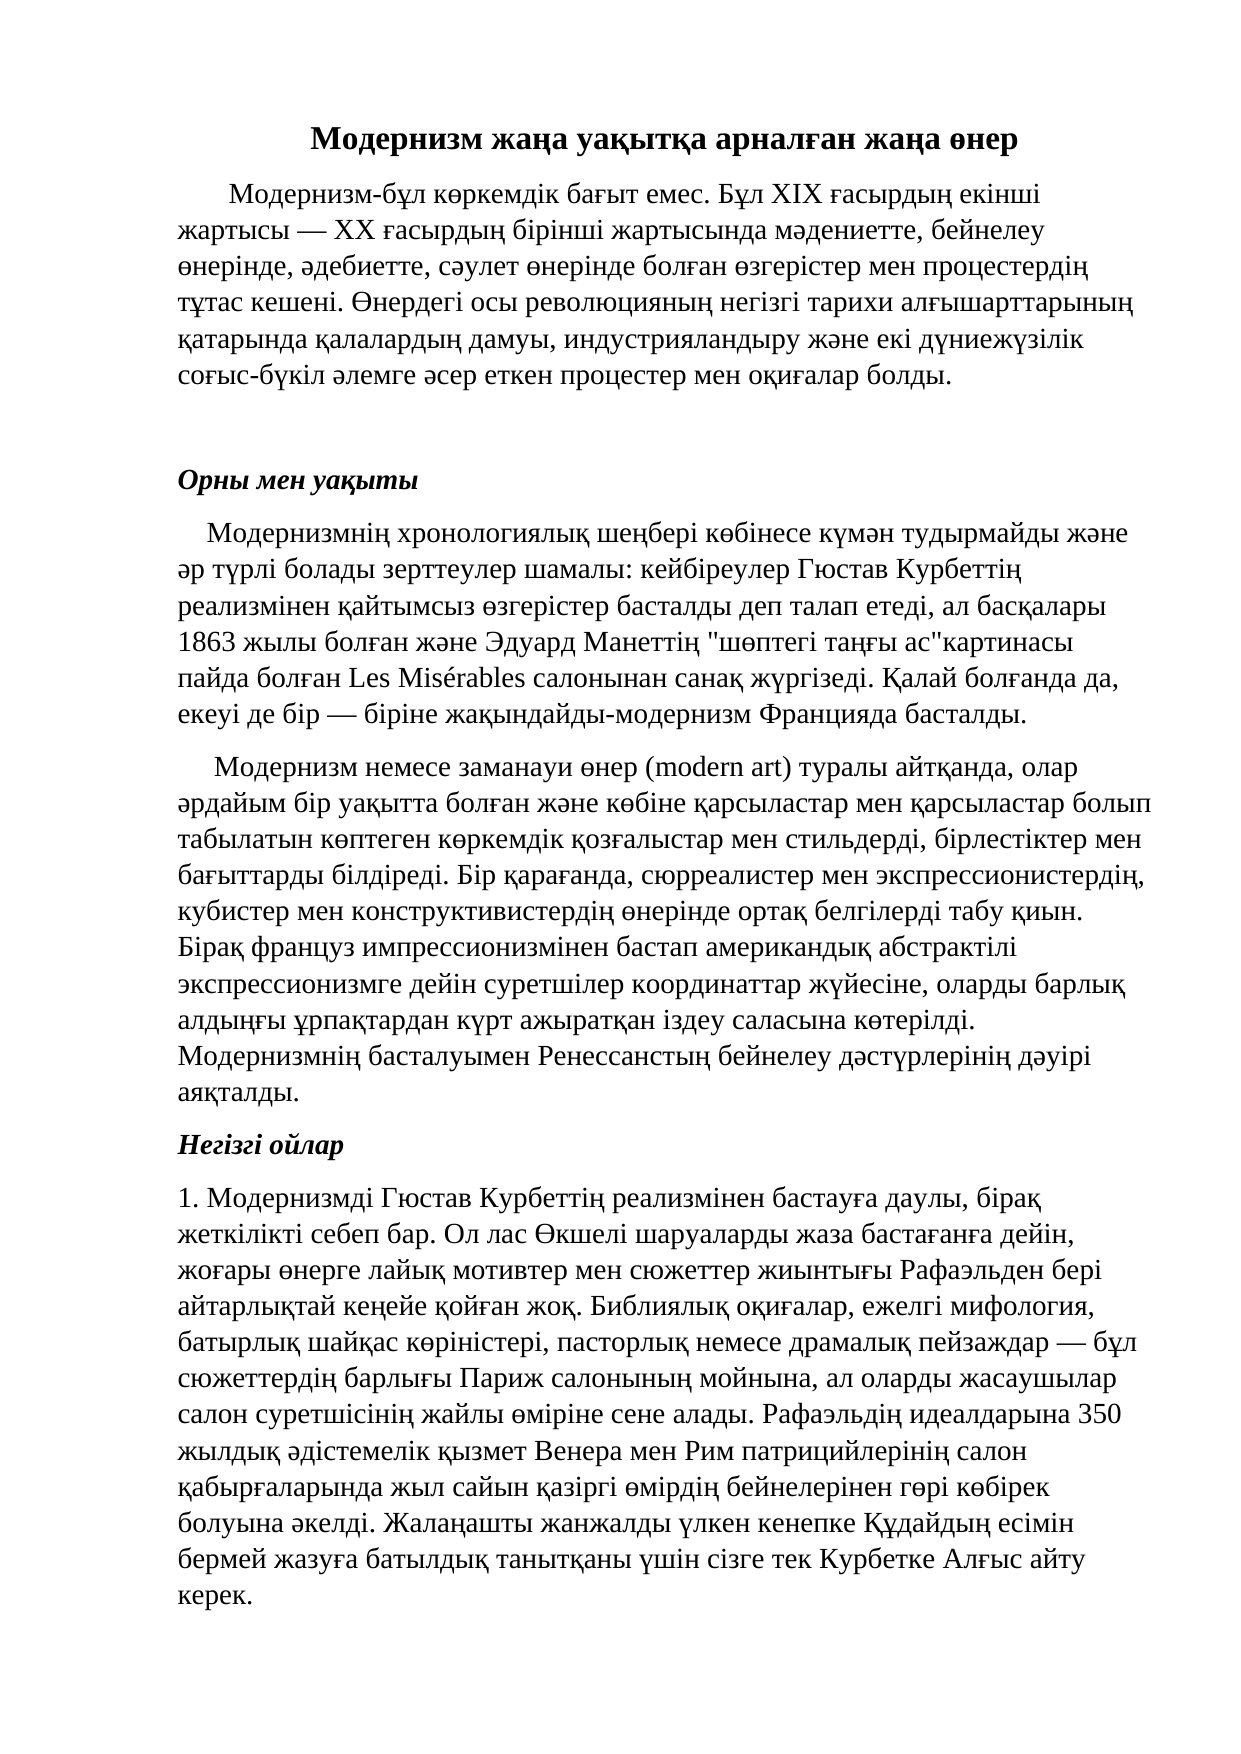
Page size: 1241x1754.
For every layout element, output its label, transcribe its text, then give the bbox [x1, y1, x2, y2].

text Модернизм немесе заманауи өнер (modern art) туралы айтқанда, олар әрдайым бір уақытта болған және көбіне қарсыластар мен қарсыластар болып табылатын көптеген көркемдік қозғалыстар мен стильдерді, бірлестіктер мен бағыттарды білдіреді. Бір қарағанда, сюрреалистер мен экспрессионистердің, кубистер мен конструктивистердің өнерінде ортақ белгілерді табу қиын. Бірақ француз импрессионизмінен бастап американдық абстрактілі экспрессионизмге дейін суретшілер координаттар жүйесіне, оларды барлық алдыңғы ұрпақтардан күрт ажыратқан іздеу саласына көтерілді. Модернизмнің басталуымен Ренессанстың бейнелеу дәстүрлерінің дәуірі аяқталды. [177, 749, 1152, 1108]
text Модернизм-бұл көркемдік бағыт емес. Бұл ХІХ ғасырдың екінші жартысы — ХХ ғасырдың бірінші жартысында мәдениетте, бейнелеу өнерінде, әдебиетте, сәулет өнерінде болған өзгерістер мен процестердің тұтас кешені. Өнердегі осы революцияның негізгі тарихи алғышарттарының қатарында қалалардың дамуы, индустрияландыру және екі дүниежүзілік соғыс-бүкіл әлемге әсер еткен процестер мен оқиғалар болды. [177, 176, 1152, 390]
text 1. Модернизмді Гюстав Курбеттің реализмінен бастауға даулы, бірақ жеткілікті себеп бар. Ол лас Өкшелі шаруаларды жаза бастағанға дейін, жоғары өнерге лайық мотивтер мен сюжеттер жиынтығы Рафаэльден бері айтарлықтай кеңейе қойған жоқ. Библиялық оқиғалар, ежелгі мифология, батырлық шайқас көріністері, пасторлық немесе драмалық пейзаждар — бұл сюжеттердің барлығы Париж салонының мойнына, ал оларды жасаушылар салон суретшісінің жайлы өміріне сене алады. Рафаэльдің идеалдарына 350 жылдық әдістемелік қызмет Венера мен Рим патрицийлерінің салон қабырғаларында жыл сайын қазіргі өмірдің бейнелерінен гөрі көбірек болуына әкелді. Жалаңашты жанжалды үлкен кенепке Құдайдың есімін бермей жазуға батылдық танытқаны үшін сізге тек Курбетке Алғыс айту керек. [177, 1180, 1152, 1611]
text Модернизмнің хронологиялық шеңбері көбінесе күмән тудырмайды және әр түрлі болады зерттеулер шамалы: кейбіреулер Гюстав Курбеттің реализмінен қайтымсыз өзгерістер басталды деп талап етеді, ал басқалары 1863 жылы болған және Эдуард Манеттің "шөптегі таңғы ас"картинасы пайда болған Les Misérables салонынан санақ жүргізеді. Қалай болғанда да, екеуі де бір — біріне жақындайды-модернизм Францияда басталды. [177, 515, 1152, 729]
text Модернизм жаңа уақытқа арналған жаңа өнер [177, 118, 1152, 156]
text Негізгі ойлар [177, 1127, 1152, 1161]
text Орны мен уақыты [177, 462, 1152, 496]
